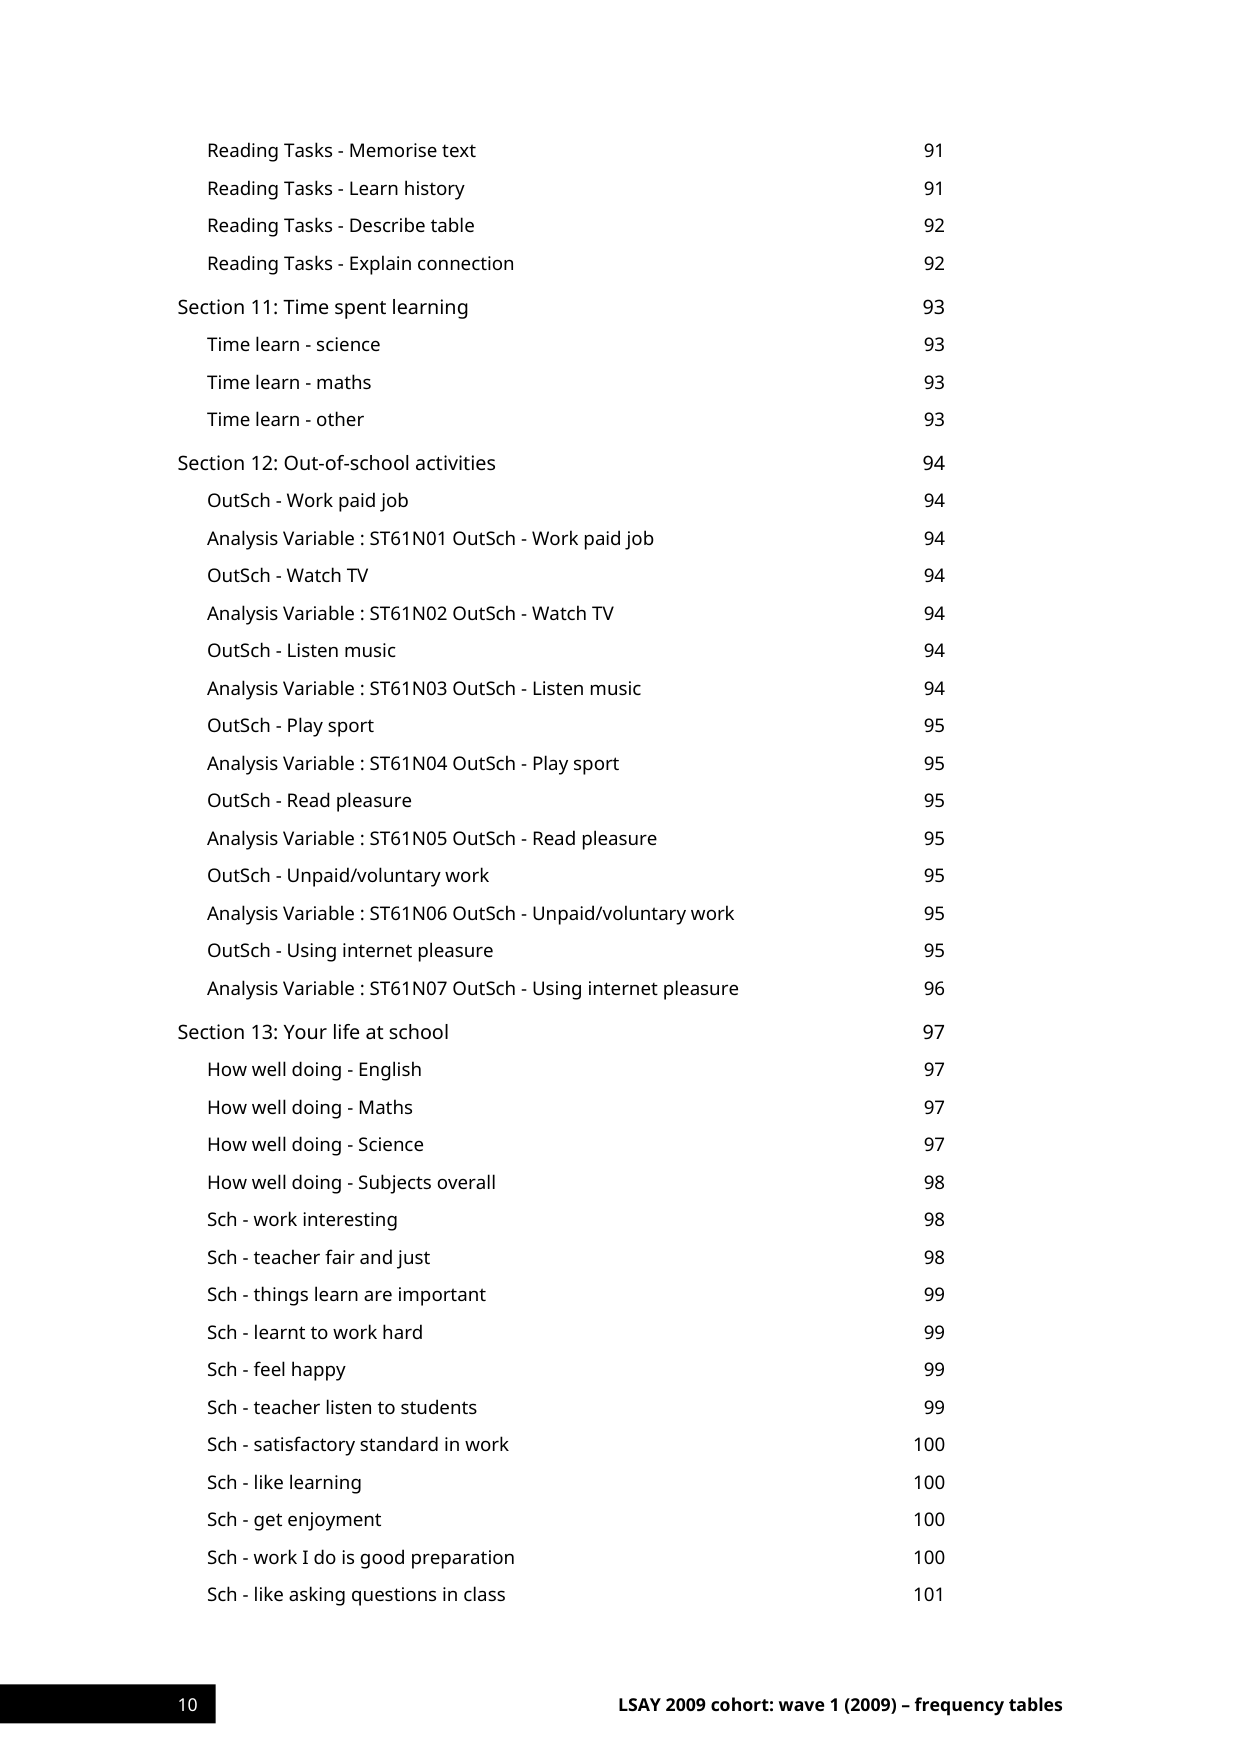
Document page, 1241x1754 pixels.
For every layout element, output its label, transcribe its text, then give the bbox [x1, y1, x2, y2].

text Analysis Variable : ST61N01 OutSch - Work paid job 94 [207, 520, 1092, 552]
text Analysis Variable : ST61N05 OutSch - Read pleasure 95 [207, 820, 1092, 852]
text Section 12: Out-of-school activities 94 [177, 445, 886, 477]
text Analysis Variable : ST61N06 OutSch - Unpaid/voluntary work 95 [207, 895, 1092, 927]
text Sch - like learning 100 [207, 1464, 1092, 1495]
text OutSch - Listen music 94 [207, 633, 1092, 664]
text Sch - learnt to work hard 99 [207, 1314, 1092, 1345]
text Sch - teacher listen to students 99 [207, 1389, 1092, 1420]
text Sch - work interesting 98 [207, 1202, 1092, 1233]
text Reading Tasks - Explain connection 92 [207, 245, 1092, 277]
text How well doing - Maths 97 [207, 1089, 1092, 1120]
text Sch - feel happy 99 [207, 1352, 1092, 1383]
text OutSch - Using internet pleasure 95 [207, 933, 1092, 964]
text Reading Tasks - Memorise text 91 [207, 133, 1092, 164]
text OutSch - Watch TV 94 [207, 558, 1092, 589]
text How well doing - Science 97 [207, 1127, 1092, 1158]
text Reading Tasks - Learn history 91 [207, 170, 1092, 202]
text OutSch - Read pleasure 95 [207, 783, 1092, 814]
text Time learn - maths 93 [207, 364, 1092, 395]
text Reading Tasks - Describe table 92 [207, 208, 1092, 239]
text Time learn - science 93 [207, 327, 1092, 358]
text Time learn - other 93 [207, 402, 1092, 433]
text Section 13: Your life at school 97 [177, 1014, 886, 1045]
text Sch - get enjoyment 100 [207, 1502, 1092, 1533]
text Analysis Variable : ST61N02 OutSch - Watch TV 94 [207, 595, 1092, 627]
text How well doing - English 97 [207, 1052, 1092, 1083]
text Sch - like asking questions in class 101 [207, 1577, 1092, 1608]
text Sch - satisfactory standard in work 100 [207, 1427, 1092, 1458]
text Sch - things learn are important 99 [207, 1277, 1092, 1308]
text How well doing - Subjects overall 98 [207, 1164, 1092, 1195]
text OutSch - Unpaid/voluntary work 95 [207, 858, 1092, 889]
text Sch - teacher fair and just 98 [207, 1239, 1092, 1270]
text OutSch - Work paid job 94 [207, 483, 1092, 514]
text Analysis Variable : ST61N07 OutSch - Using internet pleasure 96 [207, 970, 1092, 1002]
text Analysis Variable : ST61N03 OutSch - Listen music 94 [207, 670, 1092, 702]
text Section 11: Time spent learning 93 [177, 289, 886, 320]
text Analysis Variable : ST61N04 OutSch - Play sport 95 [207, 745, 1092, 777]
text OutSch - Play sport 95 [207, 708, 1092, 739]
text Sch - work I do is good preparation 100 [207, 1539, 1092, 1570]
